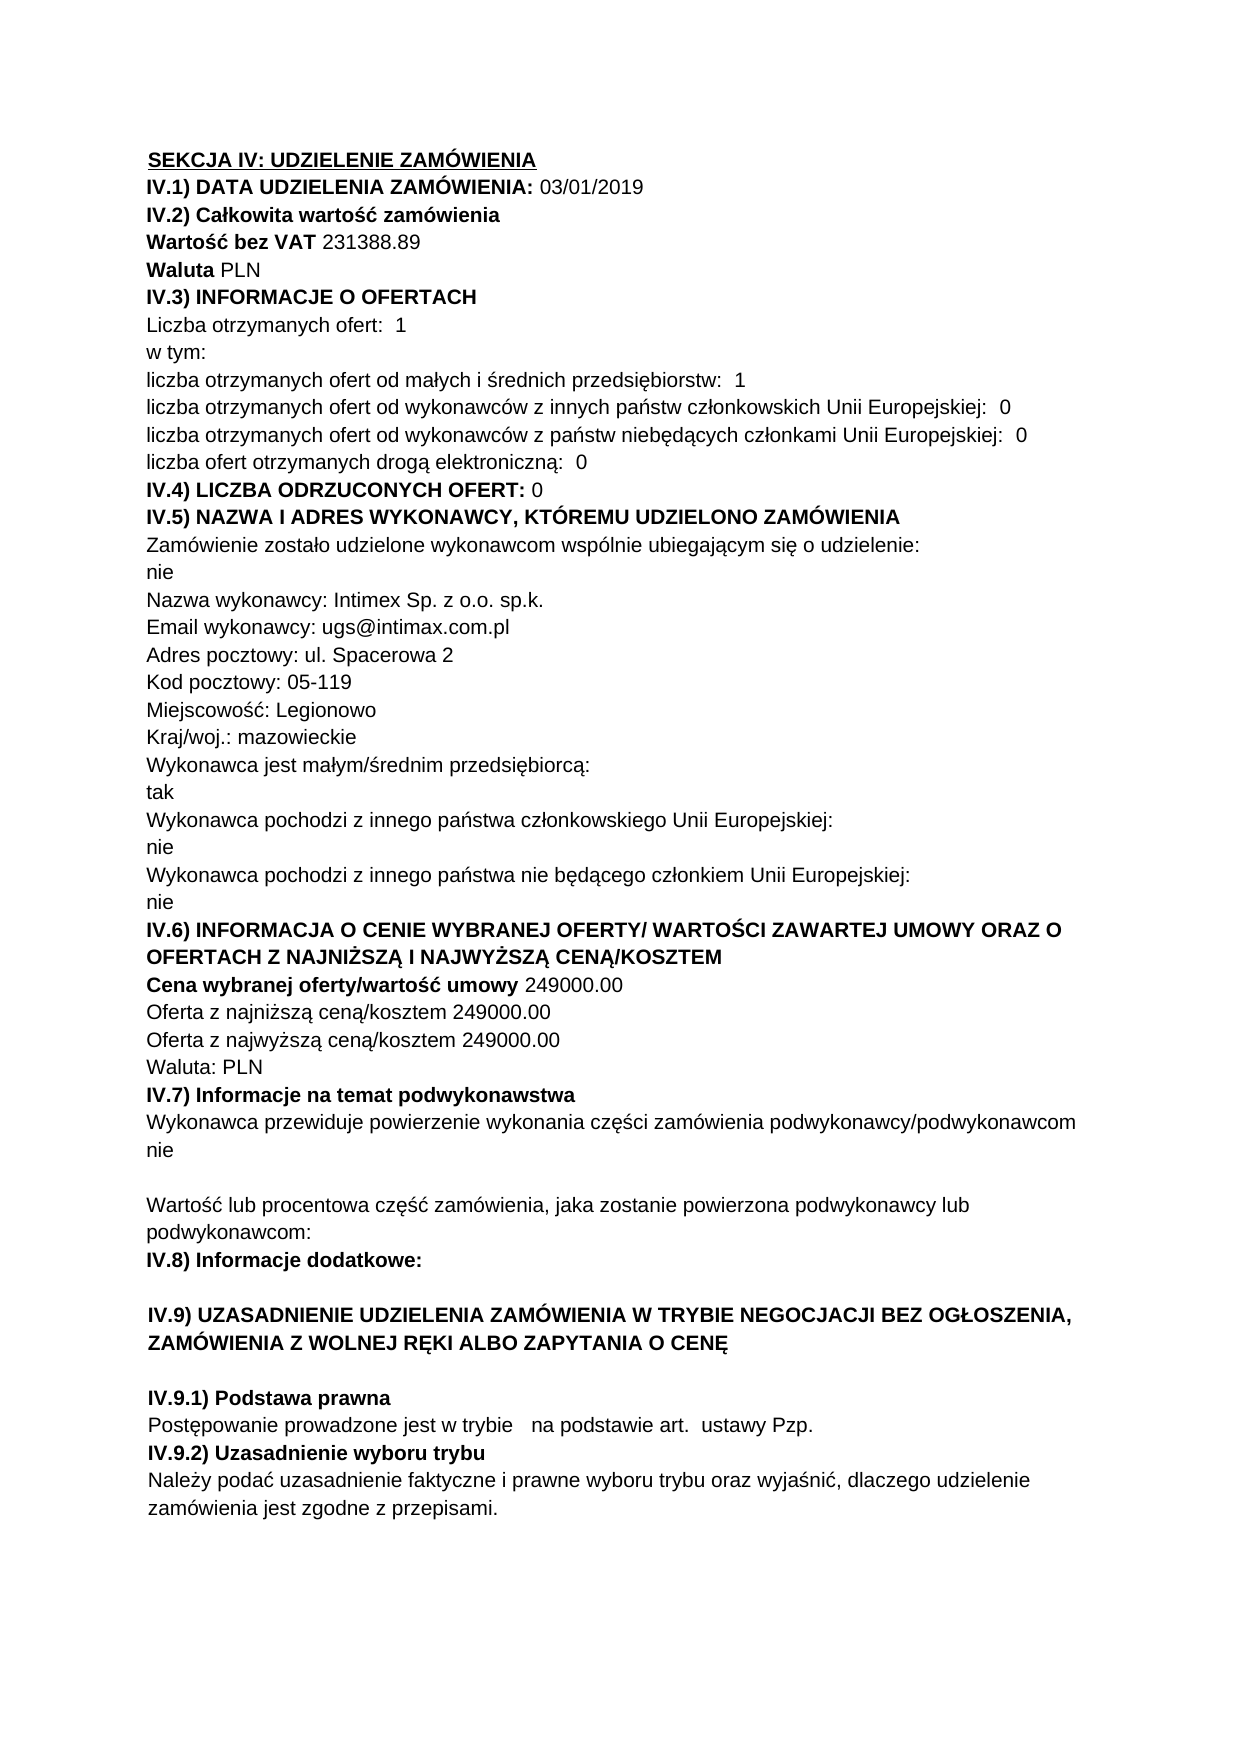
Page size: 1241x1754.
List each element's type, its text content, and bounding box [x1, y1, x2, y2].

text SEKCJA IV: UDZIELENIE ZAMÓWIENIA [148, 148, 1093, 172]
text IV.9.1) Podstawa prawna [148, 1385, 1093, 1409]
text IV.9) UZASADNIENIE UDZIELENIA ZAMÓWIENIA W TRYBIE NEGOCJACJI BEZ OGŁOSZENIA, ZAMÓWIENIA Z WOLNEJ RĘKI ALBO ZAPYTANIA O CENĘ [148, 1303, 1093, 1354]
text IV.9.2) Uzasadnienie wyboru trybu [148, 1440, 1093, 1464]
text Należy podać uzasadnienie faktyczne i prawne wyboru trybu oraz wyjaśnić, dlaczego udzielenie zamówienia jest zgodne z przepisami. [148, 1468, 1093, 1519]
text Postępowanie prowadzone jest w trybie na podstawie art. ustawy Pzp. [148, 1413, 1093, 1437]
